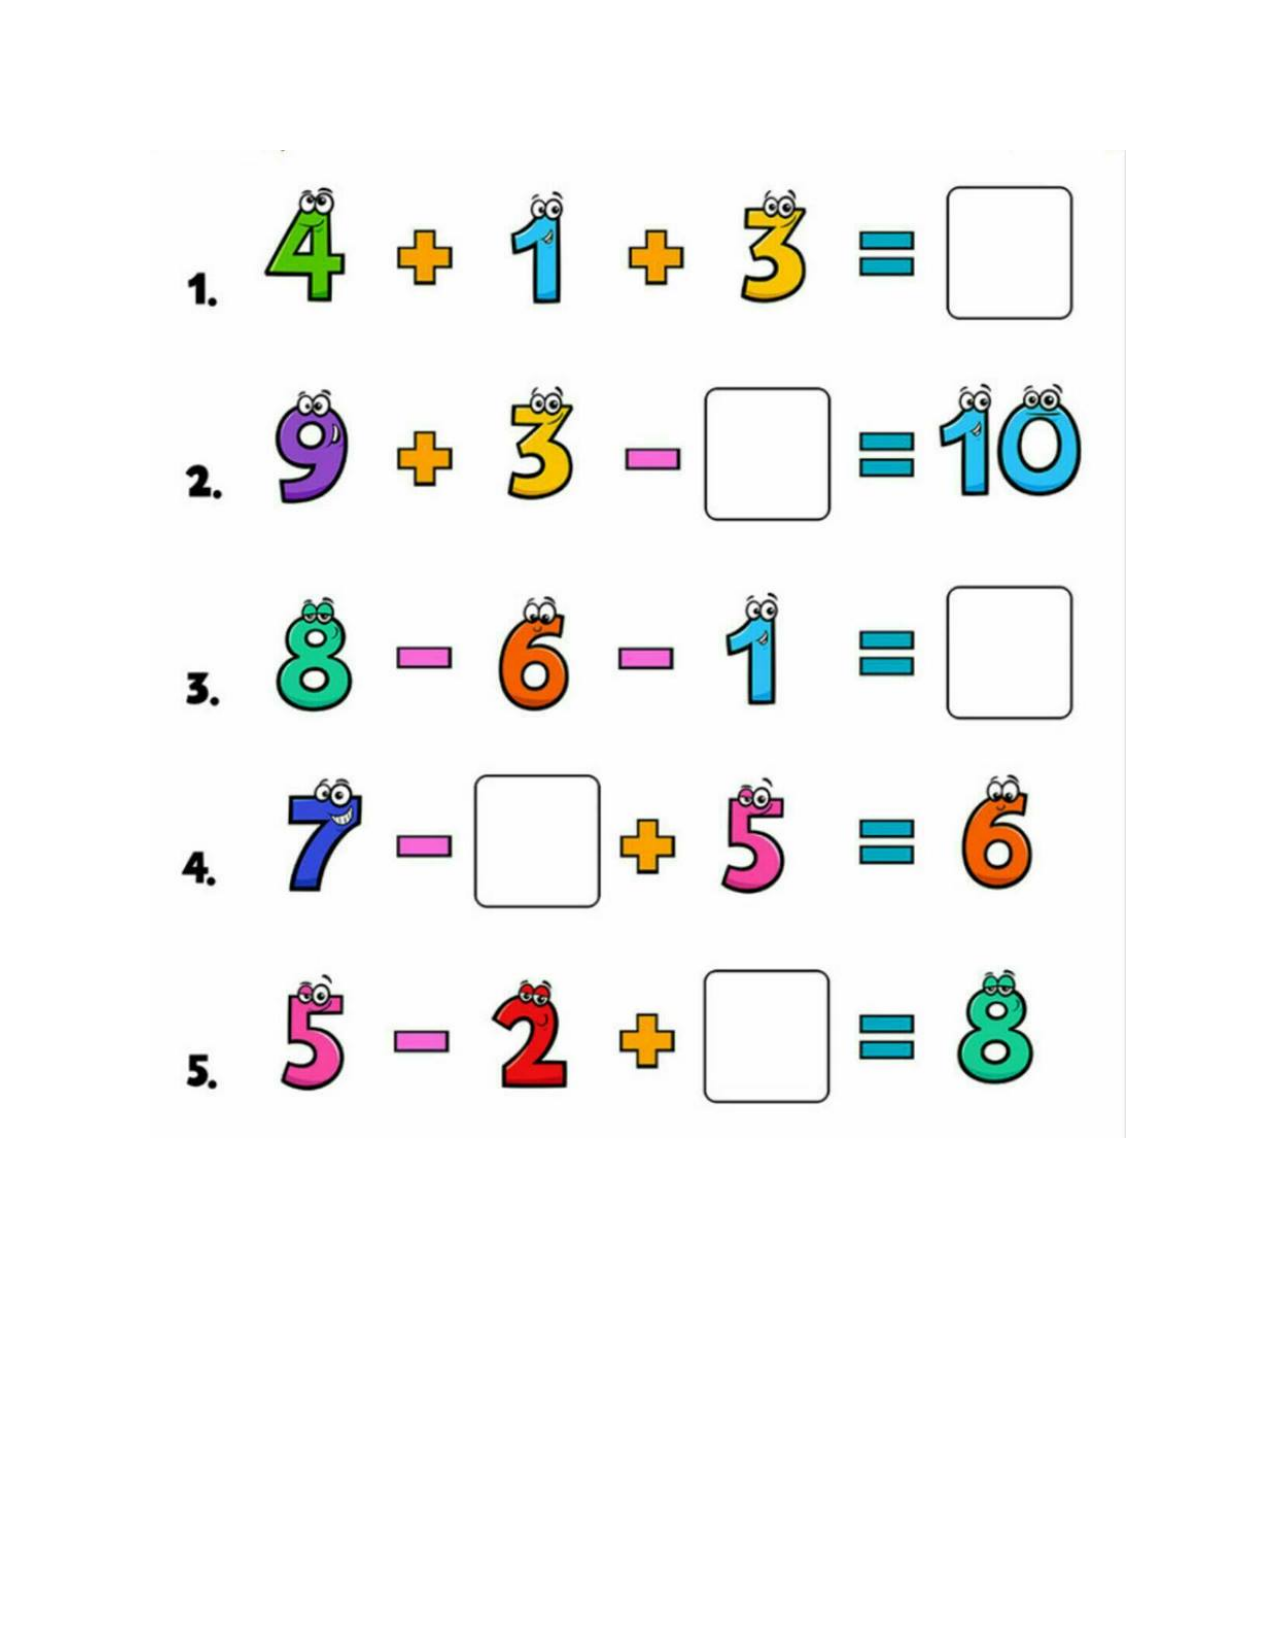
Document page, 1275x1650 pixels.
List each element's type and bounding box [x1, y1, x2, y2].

picture [150, 150, 1125, 1138]
